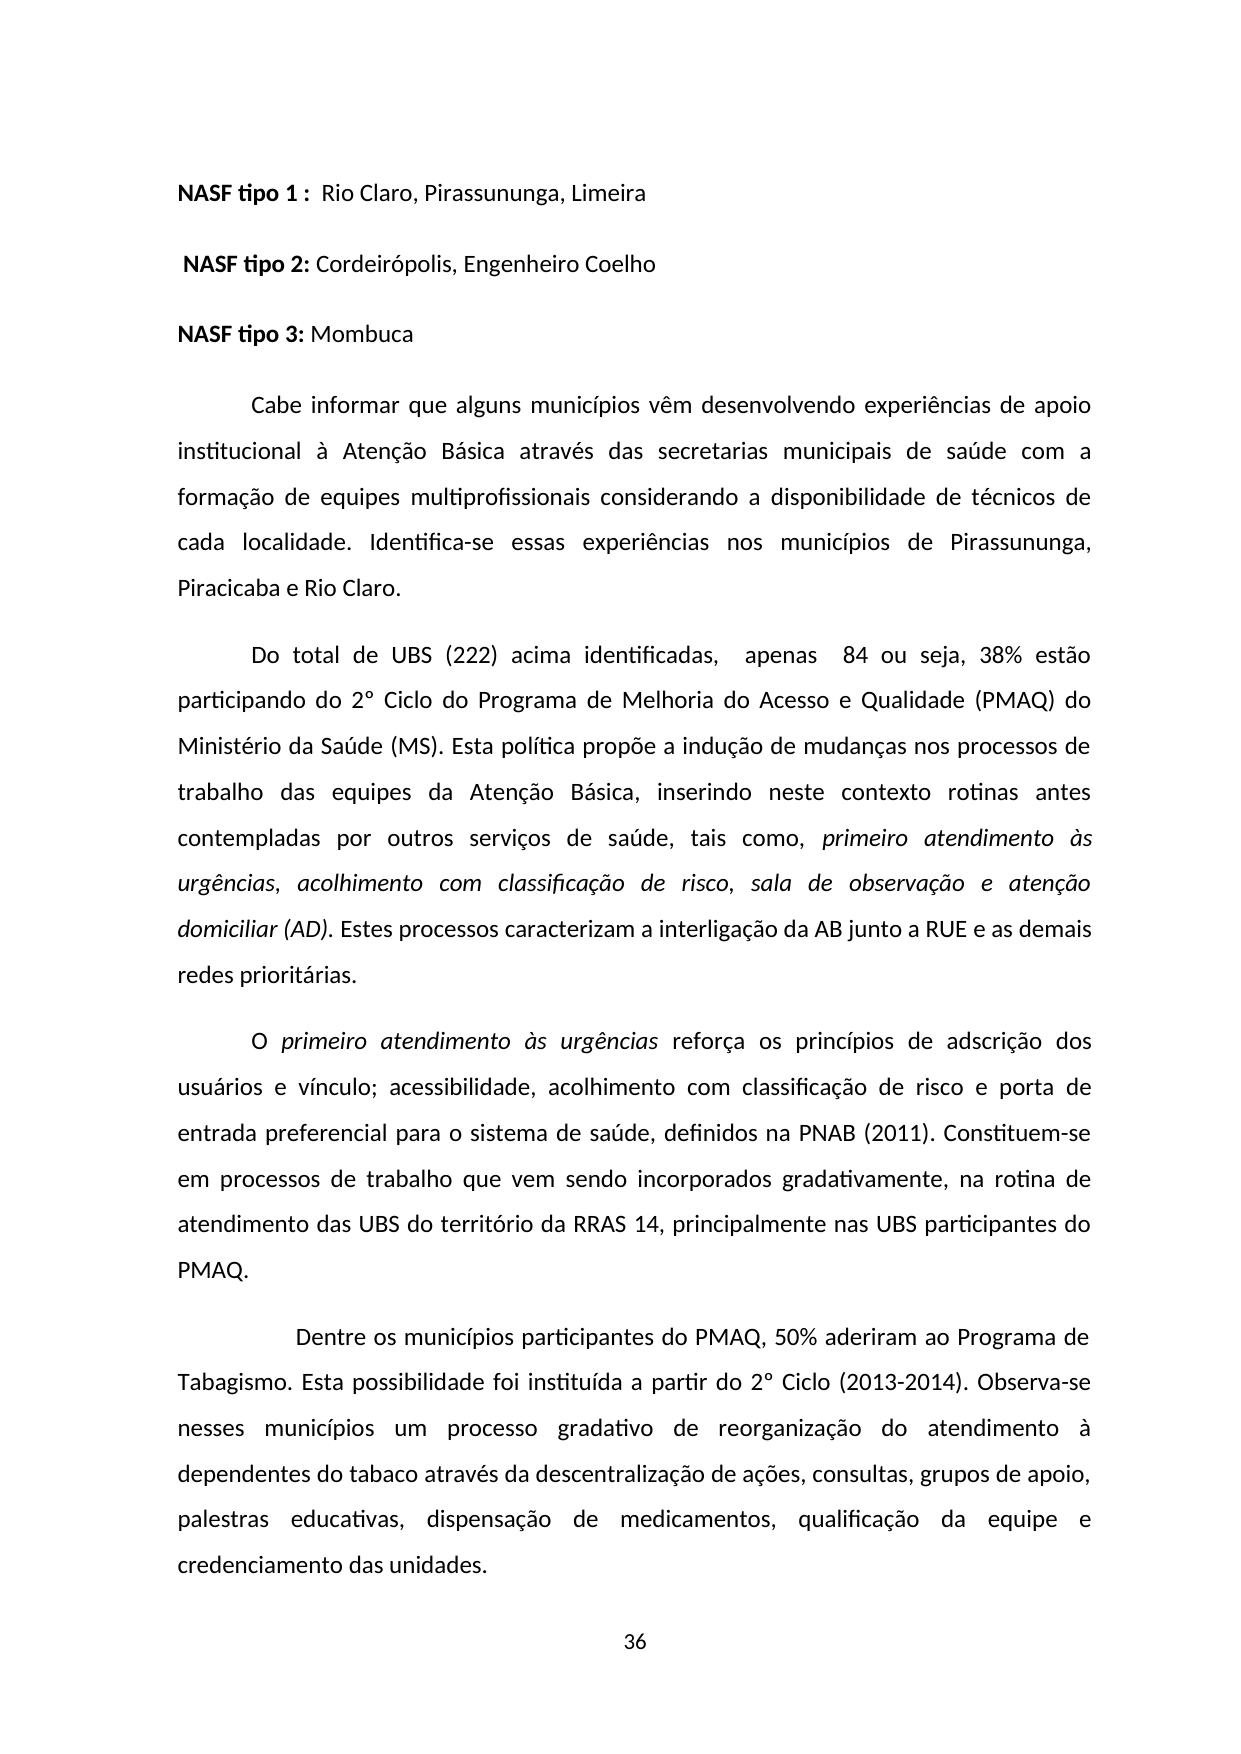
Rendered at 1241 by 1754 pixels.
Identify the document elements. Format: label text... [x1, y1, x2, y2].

text NASF tipo 2: Cordeirópolis, Engenheiro Coelho [177, 248, 1093, 278]
text Do total de UBS (222) acima identificadas, apenas 84 ou seja, 38% estão participando do 2º Ciclo do Programa de Melhoria do Acesso e Qualidade (PMAQ) do Ministério da Saúde (MS). Esta política propõe a indução de mudanças nos processos de trabalho das equipes da Atenção Básica, inserindo neste contexto rotinas antes contempladas por outros serviços de saúde, tais como, primeiro atendimento às urgências, acolhimento com classificação de risco, sala de observação e atenção domiciliar (AD). Estes processos caracterizam a interligação da AB junto a RUE e as demais redes prioritárias. [177, 639, 1093, 989]
text Cabe informar que alguns municípios vêm desenvolvendo experiências de apoio institucional à Atenção Básica através das secretarias municipais de saúde com a formação de equipes multiprofissionais considerando a disponibilidade de técnicos de cada localidade. Identifica-se essas experiências nos municípios de Pirassununga, Piracicaba e Rio Claro. [177, 389, 1093, 603]
text NASF tipo 3: Mombuca [177, 319, 1093, 349]
text Dentre os municípios participantes do PMAQ, 50% aderiram ao Programa de Tabagismo. Esta possibilidade foi instituída a partir do 2º Ciclo (2013-2014). Observa-se nesses municípios um processo gradativo de reorganização do atendimento à dependentes do tabaco através da descentralização de ações, consultas, grupos de apoio, palestras educativas, dispensação de medicamentos, qualificação da equipe e credenciamento das unidades. [177, 1321, 1093, 1580]
text O primeiro atendimento às urgências reforça os princípios de adscrição dos usuários e vínculo; acessibilidade, acolhimento com classificação de risco e porta de entrada preferencial para o sistema de saúde, definidos na PNAB (2011). Constituem-se em processos de trabalho que vem sendo incorporados gradativamente, na rotina de atendimento das UBS do território da RRAS 14, principalmente nas UBS participantes do PMAQ. [177, 1026, 1093, 1285]
text NASF tipo 1 : Rio Claro, Pirassununga, Limeira [177, 177, 1093, 208]
